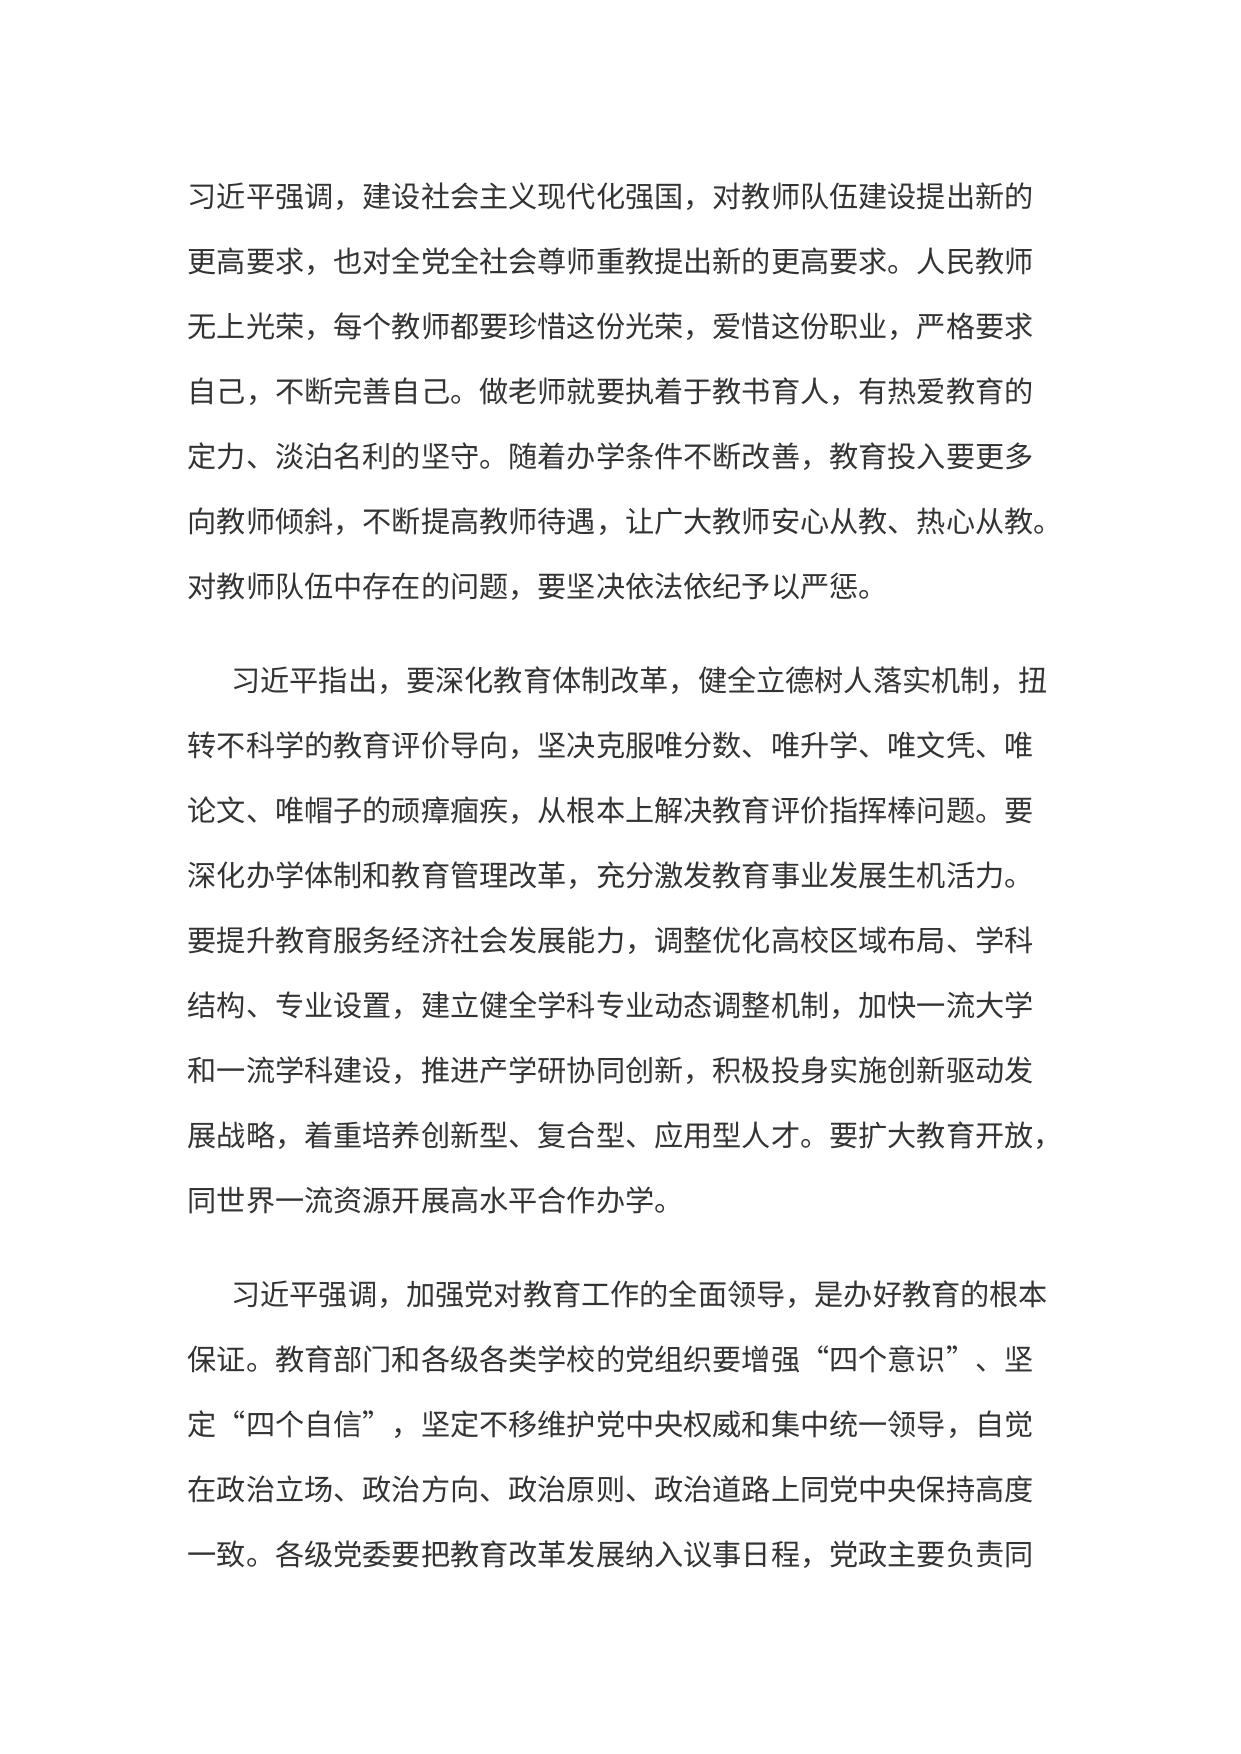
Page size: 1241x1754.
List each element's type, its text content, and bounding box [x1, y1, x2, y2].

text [187, 1260, 1053, 1585]
text 习近平强调，建设社会主义现代化强国，对教师队伍建设提出新的更高要求，也对全党全社会尊师重教提出新的更高要求。人民教师无上光荣，每个教师都要珍惜这份光荣，爱惜这份职业，严格要求自己，不断完善自己。做老师就要执着于教书育人，有热爱教育的定力、淡泊名利的坚守。随着办学条件不断改善，教育投入要更多向教师倾斜，不断提高教师待遇，让广大教师安心从教、热心从教。对教师队伍中存在的问题，要坚决依法依纪予以严惩。 [187, 162, 1053, 617]
text 习近平指出，要深化教育体制改革，健全立德树人落实机制，扭转不科学的教育评价导向，坚决克服唯分数、唯升学、唯文凭、唯论文、唯帽子的顽瘴痼疾，从根本上解决教育评价指挥棒问题。要深化办学体制和教育管理改革，充分激发教育事业发展生机活力。要提升教育服务经济社会发展能力，调整优化高校区域布局、学科结构、专业设置，建立健全学科专业动态调整机制，加快一流大学和一流学科建设，推进产学研协同创新，积极投身实施创新驱动发展战略，着重培养创新型、复合型、应用型人才。要扩大教育开放，同世界一流资源开展高水平合作办学。 [187, 646, 1053, 1231]
